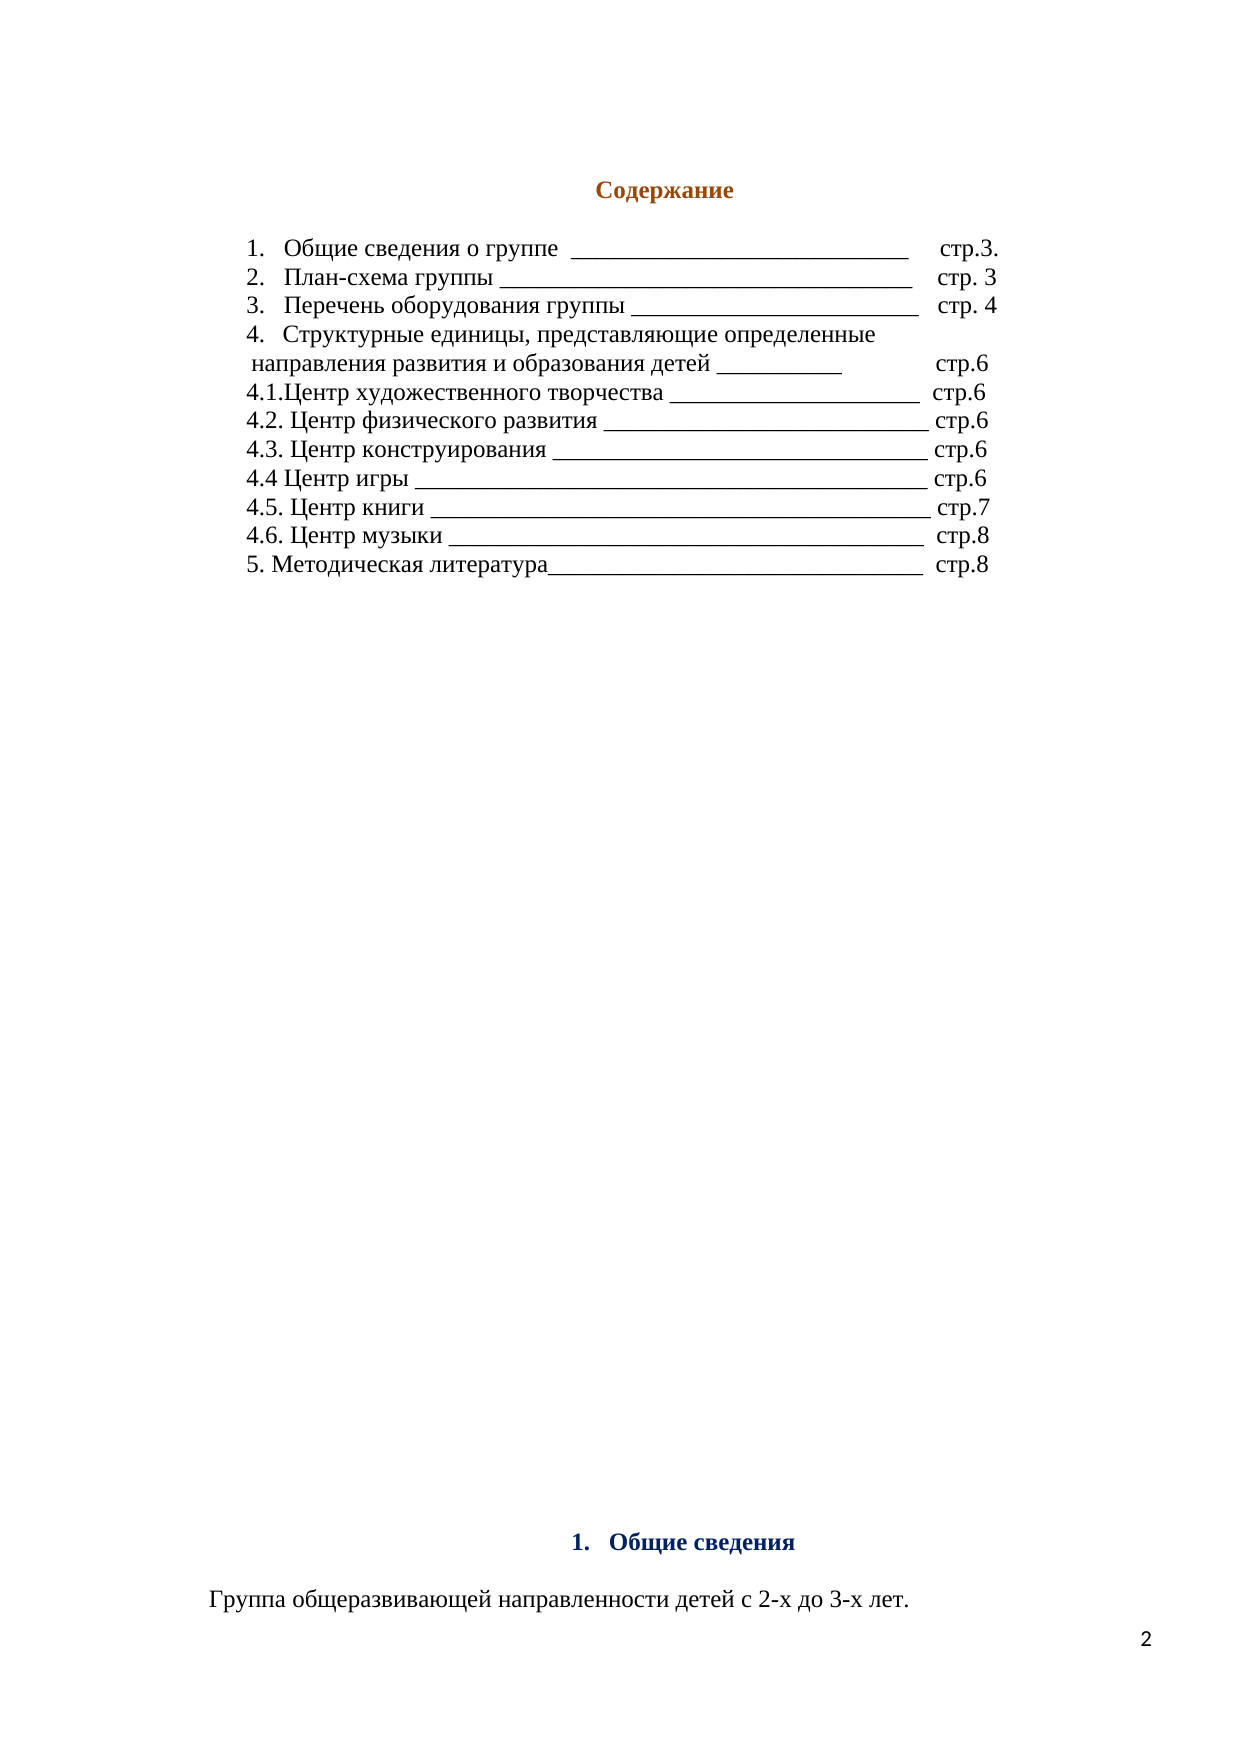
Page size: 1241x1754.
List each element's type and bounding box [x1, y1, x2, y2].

table_header [177, 118, 1152, 1613]
